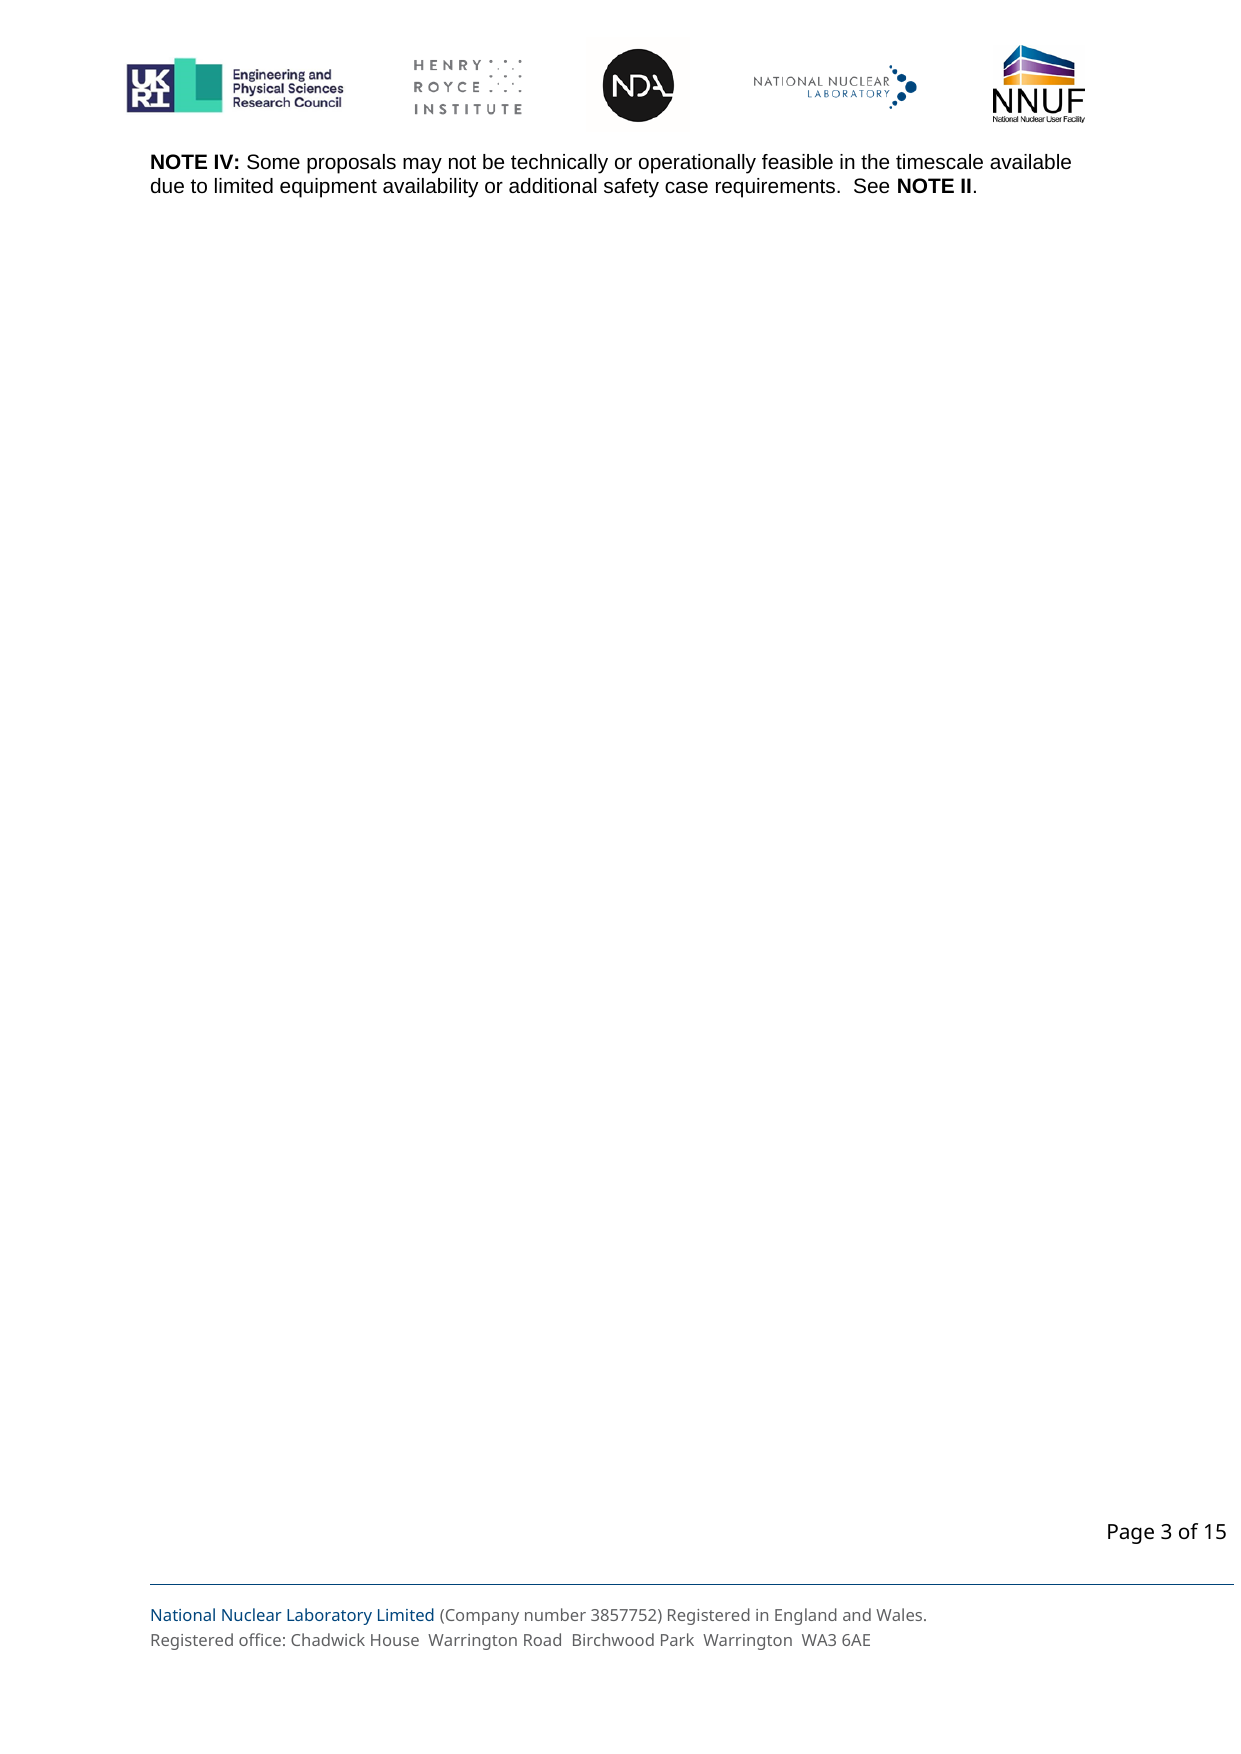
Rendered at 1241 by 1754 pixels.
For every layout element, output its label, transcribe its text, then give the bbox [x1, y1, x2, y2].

picture [75, 28, 1141, 154]
text NOTE IV: Some proposals may not be technically or operationally feasible in the timescale available due to limited equipment availability or additional safety case requirements. See NOTE II. [150, 150, 1090, 198]
